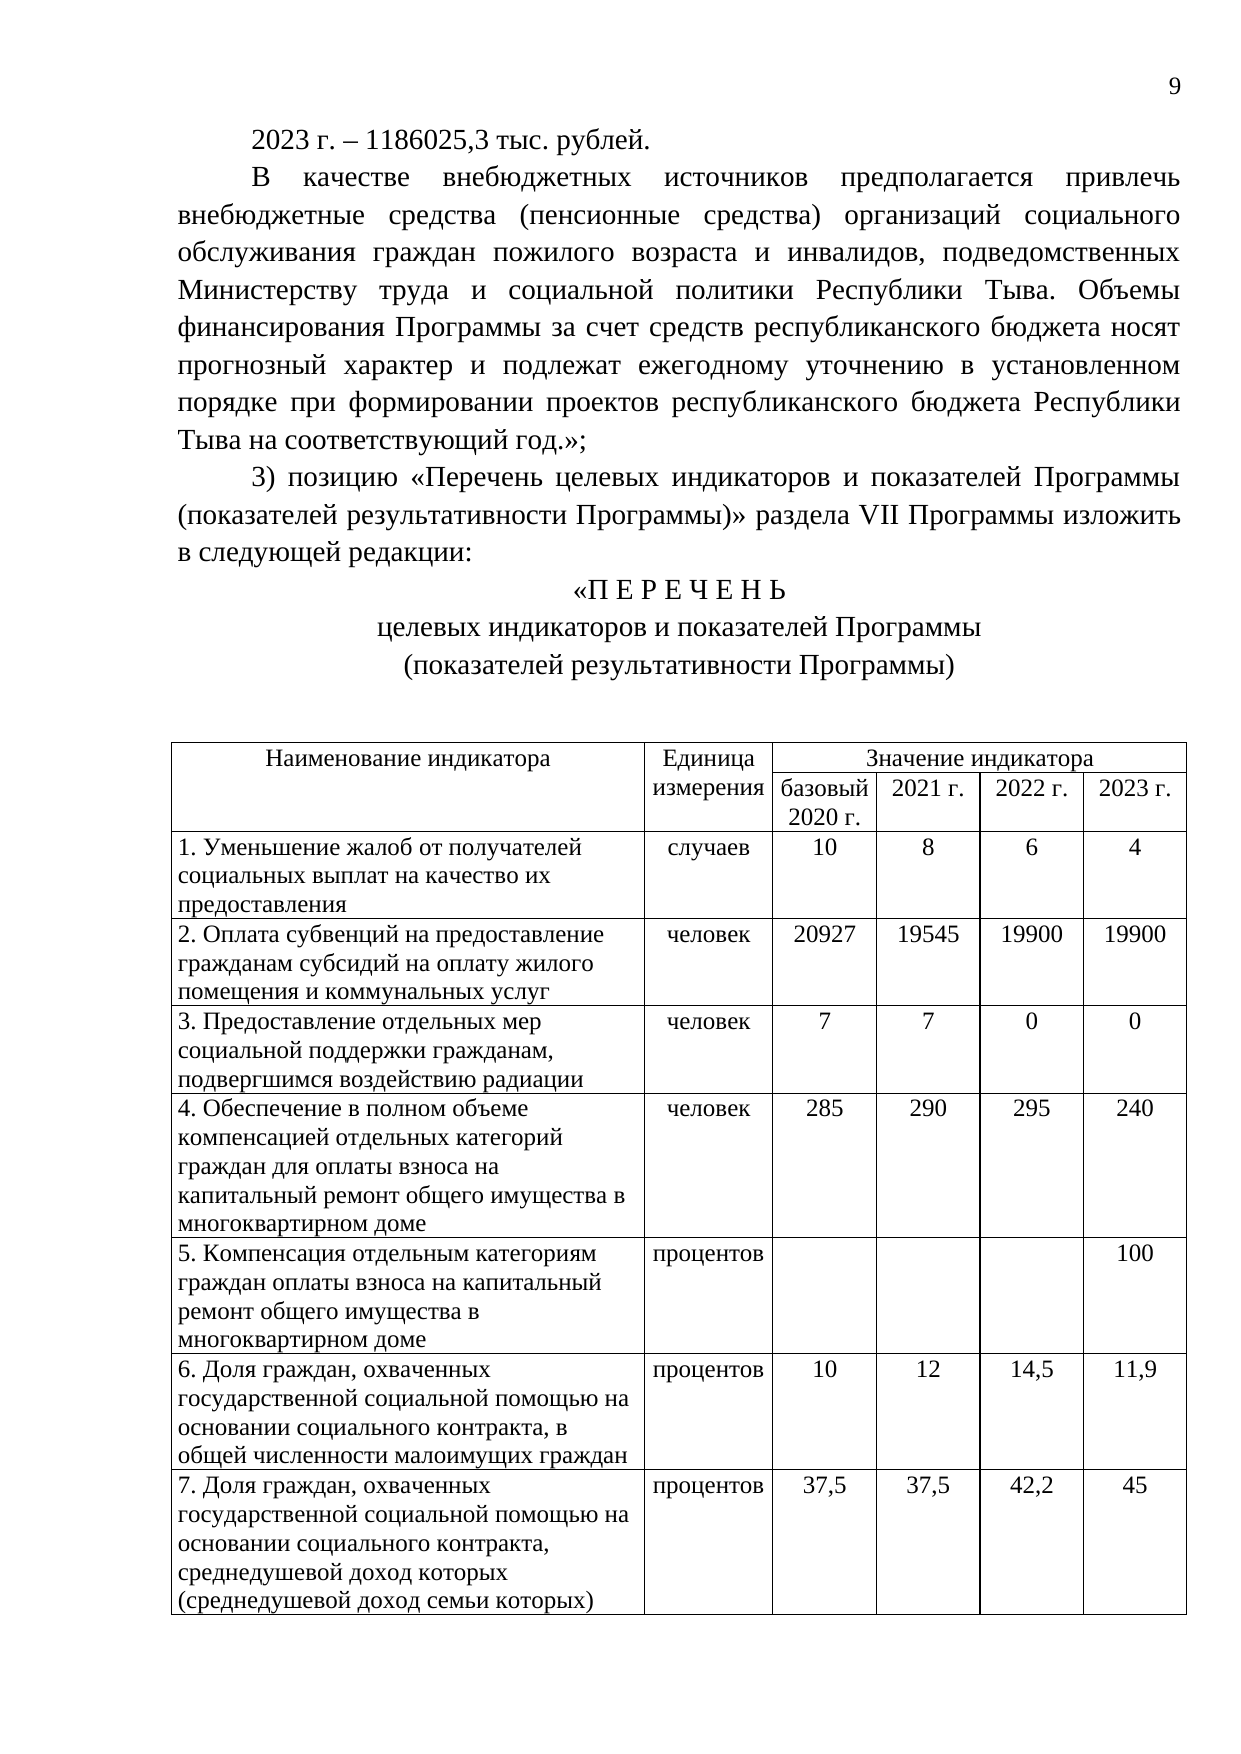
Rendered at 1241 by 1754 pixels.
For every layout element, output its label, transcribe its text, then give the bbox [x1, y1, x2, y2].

table_cell 2021 г. [877, 773, 979, 831]
table_cell 7 [877, 1006, 979, 1092]
table_cell 10 [773, 1354, 876, 1469]
table_cell 20927 [773, 919, 876, 1005]
table_cell 290 [877, 1094, 979, 1237]
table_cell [172, 1470, 644, 1614]
table_cell 12 [877, 1354, 979, 1469]
table_cell человек [645, 919, 772, 1005]
table_cell 19900 [981, 919, 1083, 1005]
table_cell 19545 [877, 919, 979, 1005]
text целевых индикаторов и показателей Программы [177, 606, 1181, 643]
table_cell 8 [877, 832, 979, 918]
table_header Наименование индикатора [172, 743, 644, 831]
table_cell [981, 1238, 1083, 1353]
table_cell [877, 1238, 979, 1353]
table_cell 2. Оплата субвенций на предоставление гражданам субсидий на оплату жилого помещения и коммунальных услуг [172, 919, 644, 1005]
table_cell базовый 2020 г. [773, 773, 876, 831]
table_cell 240 [1084, 1094, 1186, 1237]
table_cell 5. Компенсация отдельным категориям граждан оплаты взноса на капитальный ремонт общего имущества в многоквартирном доме [172, 1238, 644, 1353]
table_cell случаев [645, 832, 772, 918]
table_cell 4. Обеспечение в полном объеме компенсацией отдельных категорий граждан для оплаты взноса на капитальный ремонт общего имущества в многоквартирном доме [172, 1094, 644, 1237]
table_cell 295 [981, 1094, 1083, 1237]
table_cell процентов [645, 1238, 772, 1353]
table_cell процентов [645, 1354, 772, 1469]
text В качестве внебюджетных источников предполагается привлечь внебюджетные средства (пенсионные средства) организаций социального обслуживания граждан пожилого возраста и инвалидов, подведомственных Министерству труда и социальной политики Республики Тыва. Объемы финансирования Программы за счет средств республиканского бюджета носят прогнозный характер и подлежат ежегодному уточнению в установленном порядке при формировании проектов республиканского бюджета Республики Тыва на соответствующий год.»; [177, 156, 1181, 456]
text (показателей результативности Программы) [177, 643, 1181, 681]
table_header Значение индикатора [773, 743, 1186, 772]
table_cell 45 [1084, 1470, 1186, 1614]
text «П Е Р Е Ч Е Н Ь [177, 568, 1181, 606]
text 2023 г. – 1186025,3 тыс. рублей. [177, 118, 1181, 156]
table_cell 19900 [1084, 919, 1186, 1005]
table_cell 4 [1084, 832, 1186, 918]
table_cell 37,5 [773, 1470, 876, 1614]
table_cell 7 [773, 1006, 876, 1092]
table_cell 2022 г. [981, 773, 1083, 831]
table_cell 11,9 [1084, 1354, 1186, 1469]
table_cell 285 [773, 1094, 876, 1237]
table_cell [773, 1238, 876, 1353]
table_cell 6 [981, 832, 1083, 918]
table_cell 6. Доля граждан, охваченных государственной социальной помощью на основании социального контракта, в общей численности малоимущих граждан [172, 1354, 644, 1469]
table_cell 0 [981, 1006, 1083, 1092]
table_cell человек [645, 1094, 772, 1237]
table_cell 0 [1084, 1006, 1186, 1092]
table_cell 1. Уменьшение жалоб от получателей социальных выплат на качество их предоставления [172, 832, 644, 918]
table_cell 100 [1084, 1238, 1186, 1353]
table_cell 14,5 [981, 1354, 1083, 1469]
table_cell человек [645, 1006, 772, 1092]
table_cell 3. Предоставление отдельных мер социальной поддержки гражданам, подвергшимся воздействию радиации [172, 1006, 644, 1092]
table_header Единица измерения [645, 743, 772, 831]
table_cell 42,2 [981, 1470, 1083, 1614]
table_cell процентов [645, 1470, 772, 1614]
table_cell 37,5 [877, 1470, 979, 1614]
text 3) позицию «Перечень целевых индикаторов и показателей Программы (показателей результативности Программы)» раздела VII Программы изложить в следующей редакции: [177, 456, 1181, 568]
table_cell 10 [773, 832, 876, 918]
table_cell 2023 г. [1084, 773, 1186, 831]
